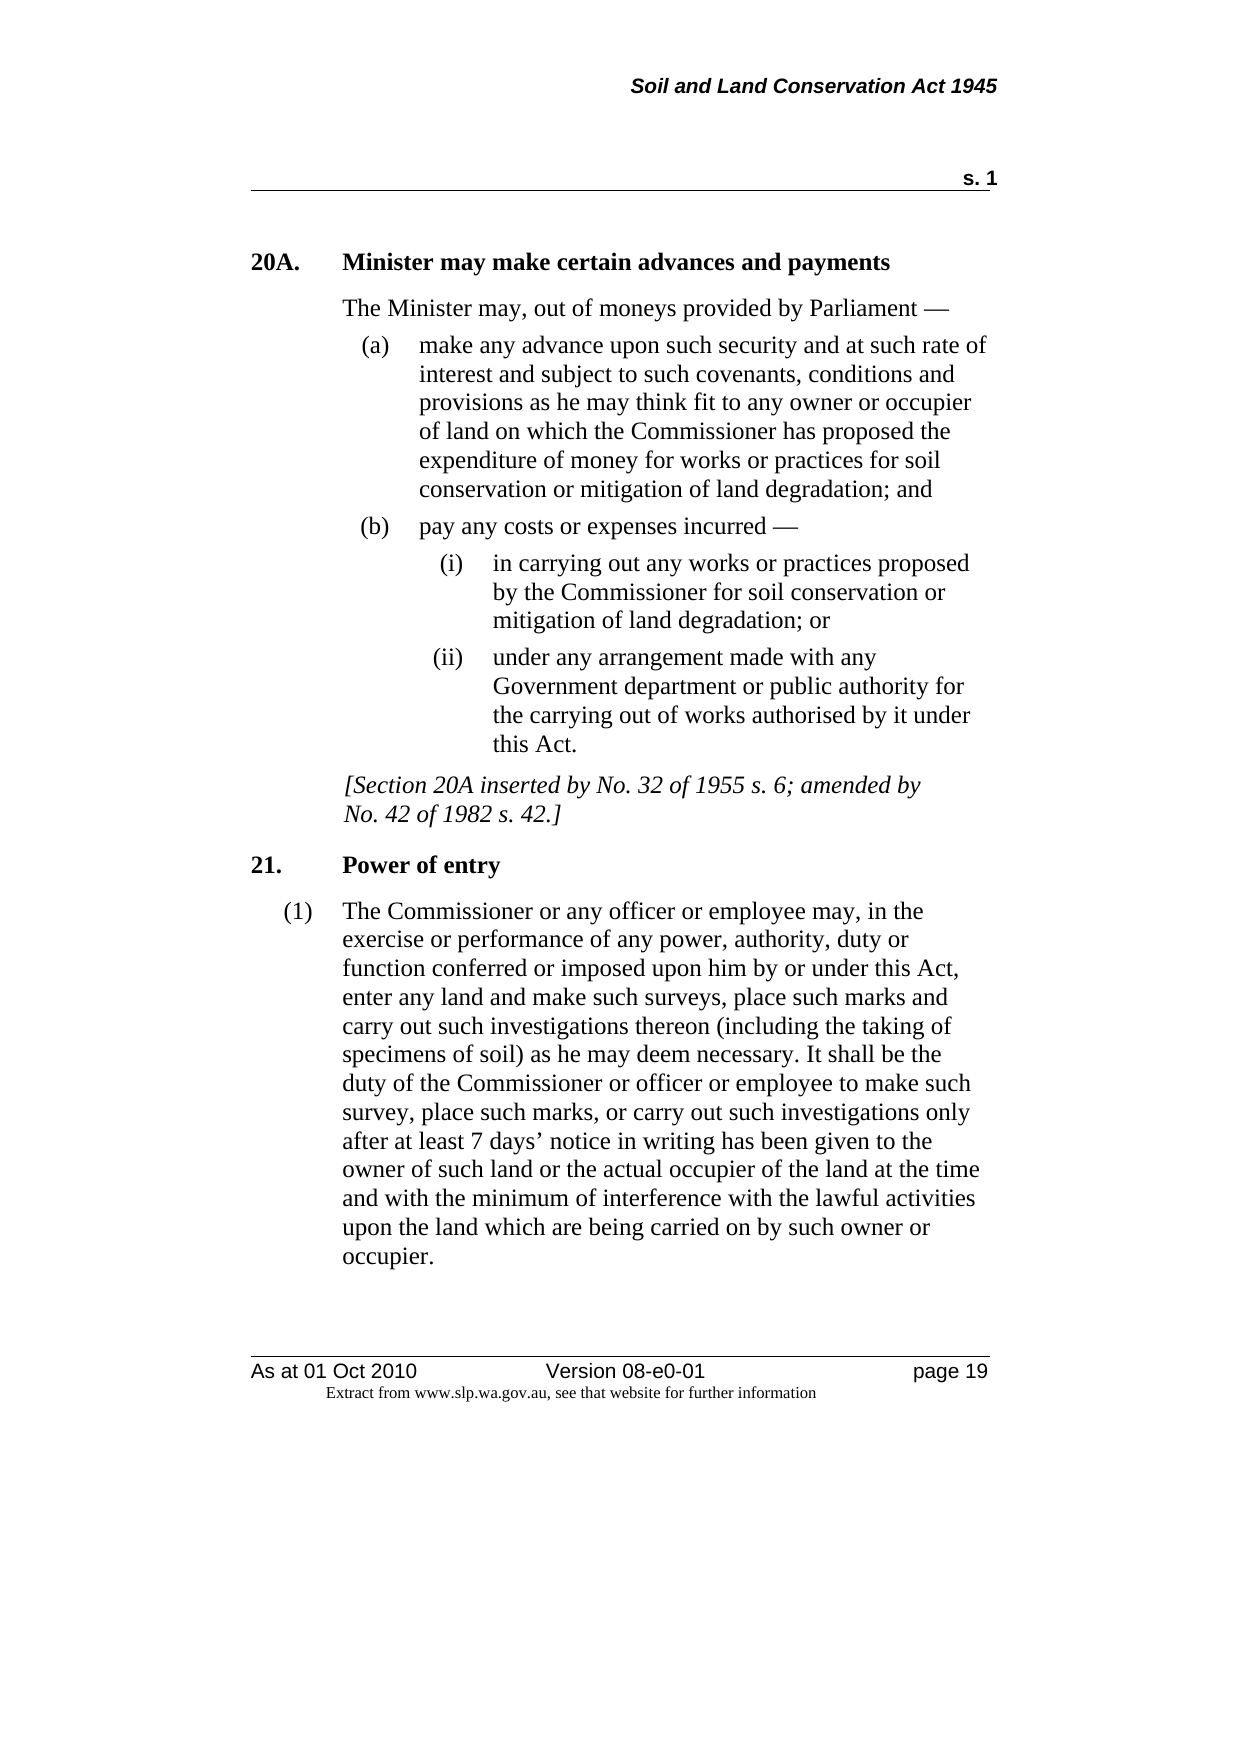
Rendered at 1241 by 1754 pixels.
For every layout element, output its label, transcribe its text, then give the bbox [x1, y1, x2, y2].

text (1) The Commissioner or any officer or employee may, in the exercise or performance of any power, authority, duty or function conferred or imposed upon him by or under this Act, enter any land and make such surveys, place such marks and carry out such investigations thereon (including the taking of specimens of soil) as he may deem necessary. It shall be the duty of the Commissioner or officer or employee to make such survey, place such marks, or carry out such investigations only after at least 7 days’ notice in writing has been given to the owner of such land or the actual occupier of the land at the time and with the minimum of interference with the lawful activities upon the land which are being carried on by such owner or occupier. [251, 896, 990, 1269]
text (ii) under any arrangement made with any Government department or public authority for the carrying out of works authorised by it under this Act. [251, 642, 990, 757]
text (a) make any advance upon such security and at such rate of interest and subject to such covenants, conditions and provisions as he may think fit to any owner or occupier of land on which the Commissioner has proposed the expenditure of money for works or practices for soil conservation or mitigation of land degradation; and [251, 330, 990, 502]
subtitle 20A. Minister may make certain advances and payments [251, 247, 990, 276]
text (b) pay any costs or expenses incurred — [251, 511, 990, 539]
text The Minister may, out of moneys provided by Parliament — [251, 293, 990, 322]
subtitle 21. Power of entry [251, 850, 990, 879]
text [Section 20A inserted by No. 32 of 1955 s. 6; amended by No. 42 of 1982 s. 42.] [251, 770, 990, 827]
text (i) in carrying out any works or practices proposed by the Commissioner for soil conservation or mitigation of land degradation; or [251, 548, 990, 634]
